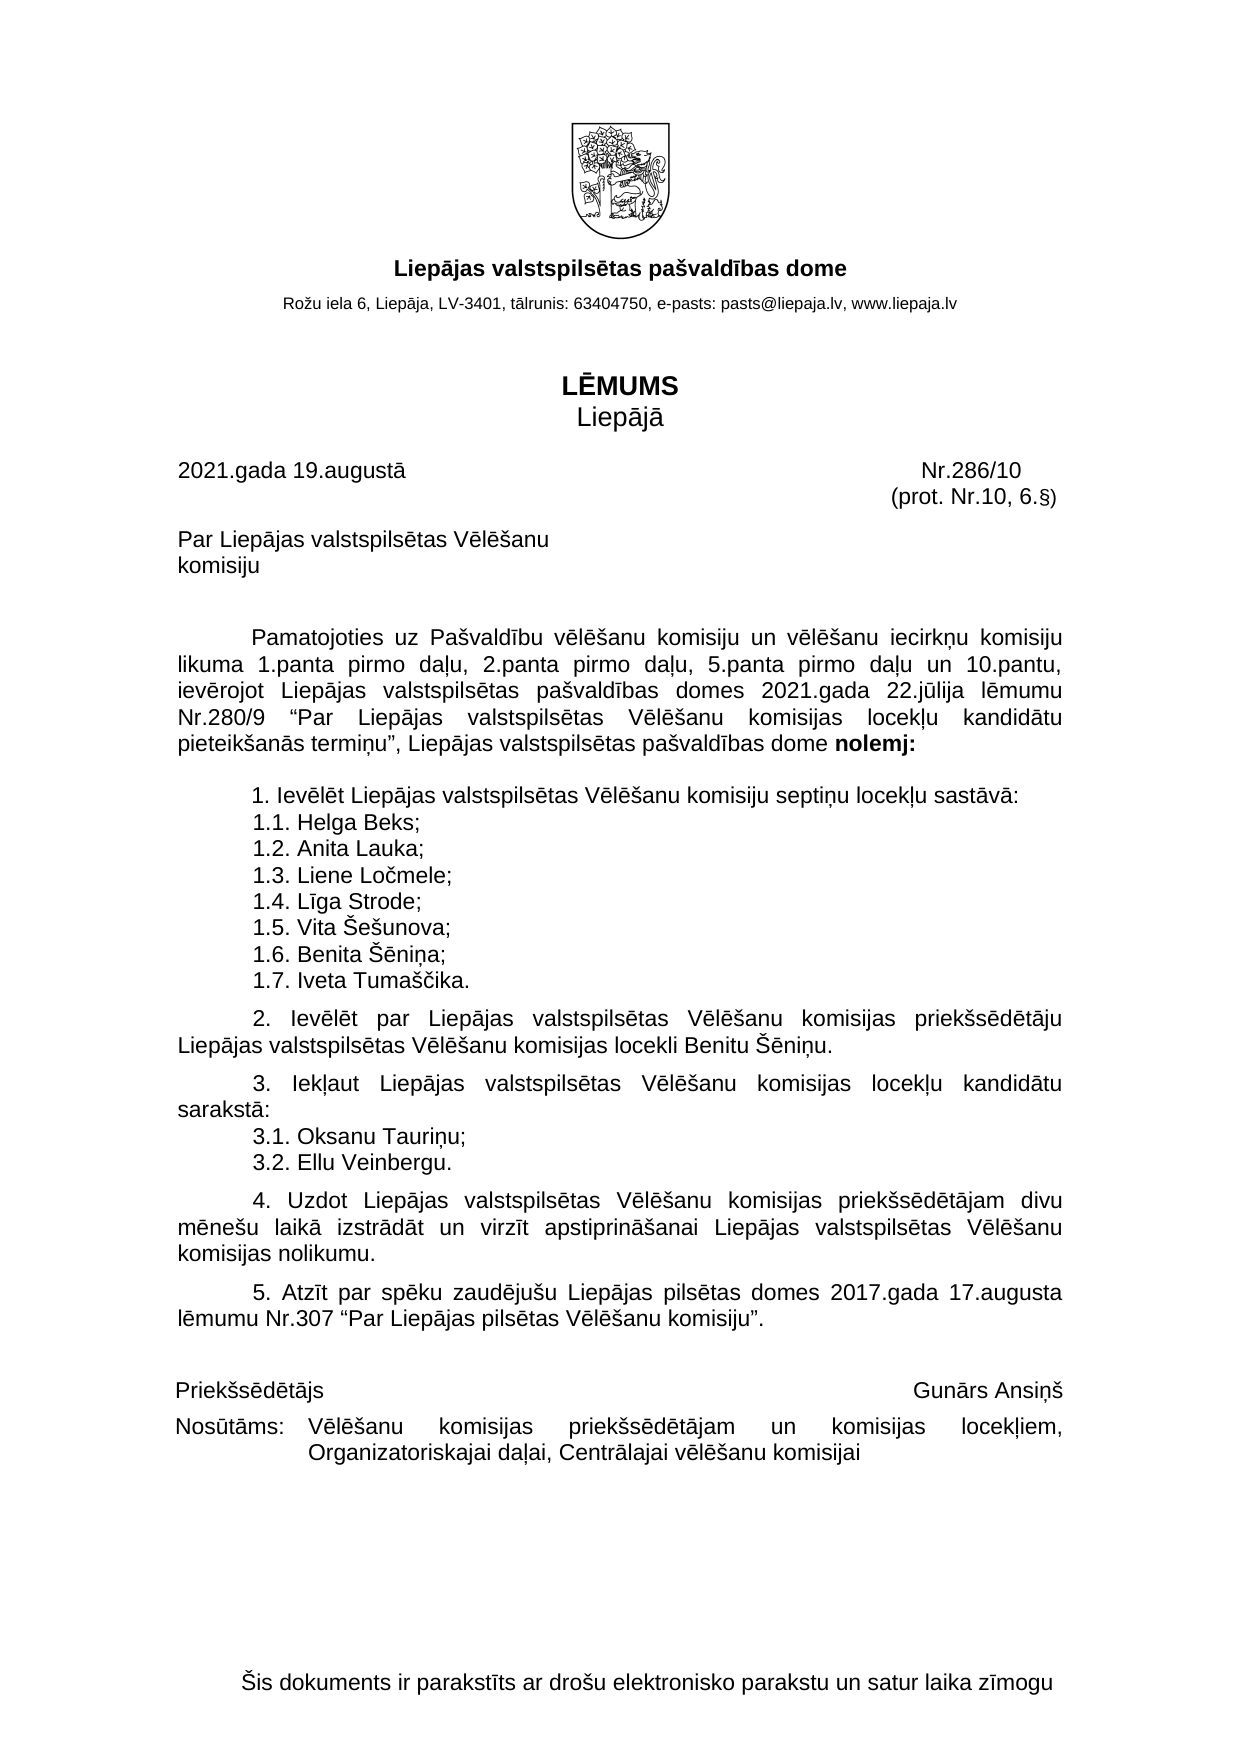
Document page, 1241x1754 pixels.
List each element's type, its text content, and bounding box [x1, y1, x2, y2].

text LĒMUMS [177, 370, 1063, 401]
text 3. Iekļaut Liepājas valstspilsētas Vēlēšanu komisijas locekļu kandidātu sarakstā: [177, 1070, 1063, 1123]
table_header Priekšsēdētājs [169, 1377, 765, 1413]
text Pamatojoties uz Pašvaldību vēlēšanu komisiju un vēlēšanu iecirkņu komisiju likuma 1.panta pirmo daļu, 2.panta pirmo daļu, 5.panta pirmo daļu un 10.pantu, ievērojot Liepājas valstspilsētas pašvaldības domes 2021.gada 22.jūlija lēmumu Nr.280/9 “Par Liepājas valstspilsētas Vēlēšanu komisijas locekļu kandidātu pieteikšanās termiņu”, Liepājas valstspilsētas pašvaldības dome nolemj: [177, 624, 1063, 756]
table_header 2021.gada 19.augustā [171, 457, 676, 509]
text 3.1. Oksanu Tauriņu; [252, 1123, 1063, 1149]
text 2. Ievēlēt par Liepājas valstspilsētas Vēlēšanu komisijas priekšsēdētāju Liepājas valstspilsētas Vēlēšanu komisijas locekli Benitu Šēniņu. [177, 1005, 1063, 1058]
text 1.4. Līga Strode; [252, 888, 1063, 914]
table_header Nr.286/10 (prot. Nr.10, 6.§) [676, 457, 1063, 509]
text 5. Atzīt par spēku zaudējušu Liepājas pilsētas domes 2017.gada 17.augusta lēmumu Nr.307 “Par Liepājas pilsētas Vēlēšanu komisiju”. [177, 1278, 1063, 1331]
table_cell Vēlēšanu komisijas priekšsēdētājam un komisijas locekļiem, Organizatoriskajai daļai, Centrālajai vēlēšanu komisijai [302, 1413, 1069, 1465]
text 4. Uzdot Liepājas valstspilsētas Vēlēšanu komisijas priekšsēdētājam divu mēnešu laikā izstrādāt un virzīt apstiprināšanai Liepājas valstspilsētas Vēlēšanu komisijas nolikumu. [177, 1187, 1063, 1266]
text 1.7. Iveta Tumaščika. [252, 967, 1063, 993]
text komisiju [177, 552, 1063, 579]
text 1.3. Liene Ločmele; [252, 862, 1063, 888]
picture [565, 118, 675, 242]
text 1.6. Benita Šēniņa; [252, 941, 1063, 967]
text 3.2. Ellu Veinbergu. [252, 1149, 1063, 1175]
text 1.2. Anita Lauka; [252, 835, 1063, 862]
text 1.1. Helga Beks; [252, 809, 1063, 835]
text Par Liepājas valstspilsētas Vēlēšanu [177, 526, 1063, 552]
table_header Gunārs Ansiņš [765, 1377, 1069, 1413]
table_cell Nosūtāms: [169, 1413, 302, 1465]
text 1.5. Vita Šešunova; [252, 914, 1063, 941]
text 1. Ievēlēt Liepājas valstspilsētas Vēlēšanu komisiju septiņu locekļu sastāvā: [177, 782, 1063, 809]
text Liepājā [177, 401, 1063, 433]
